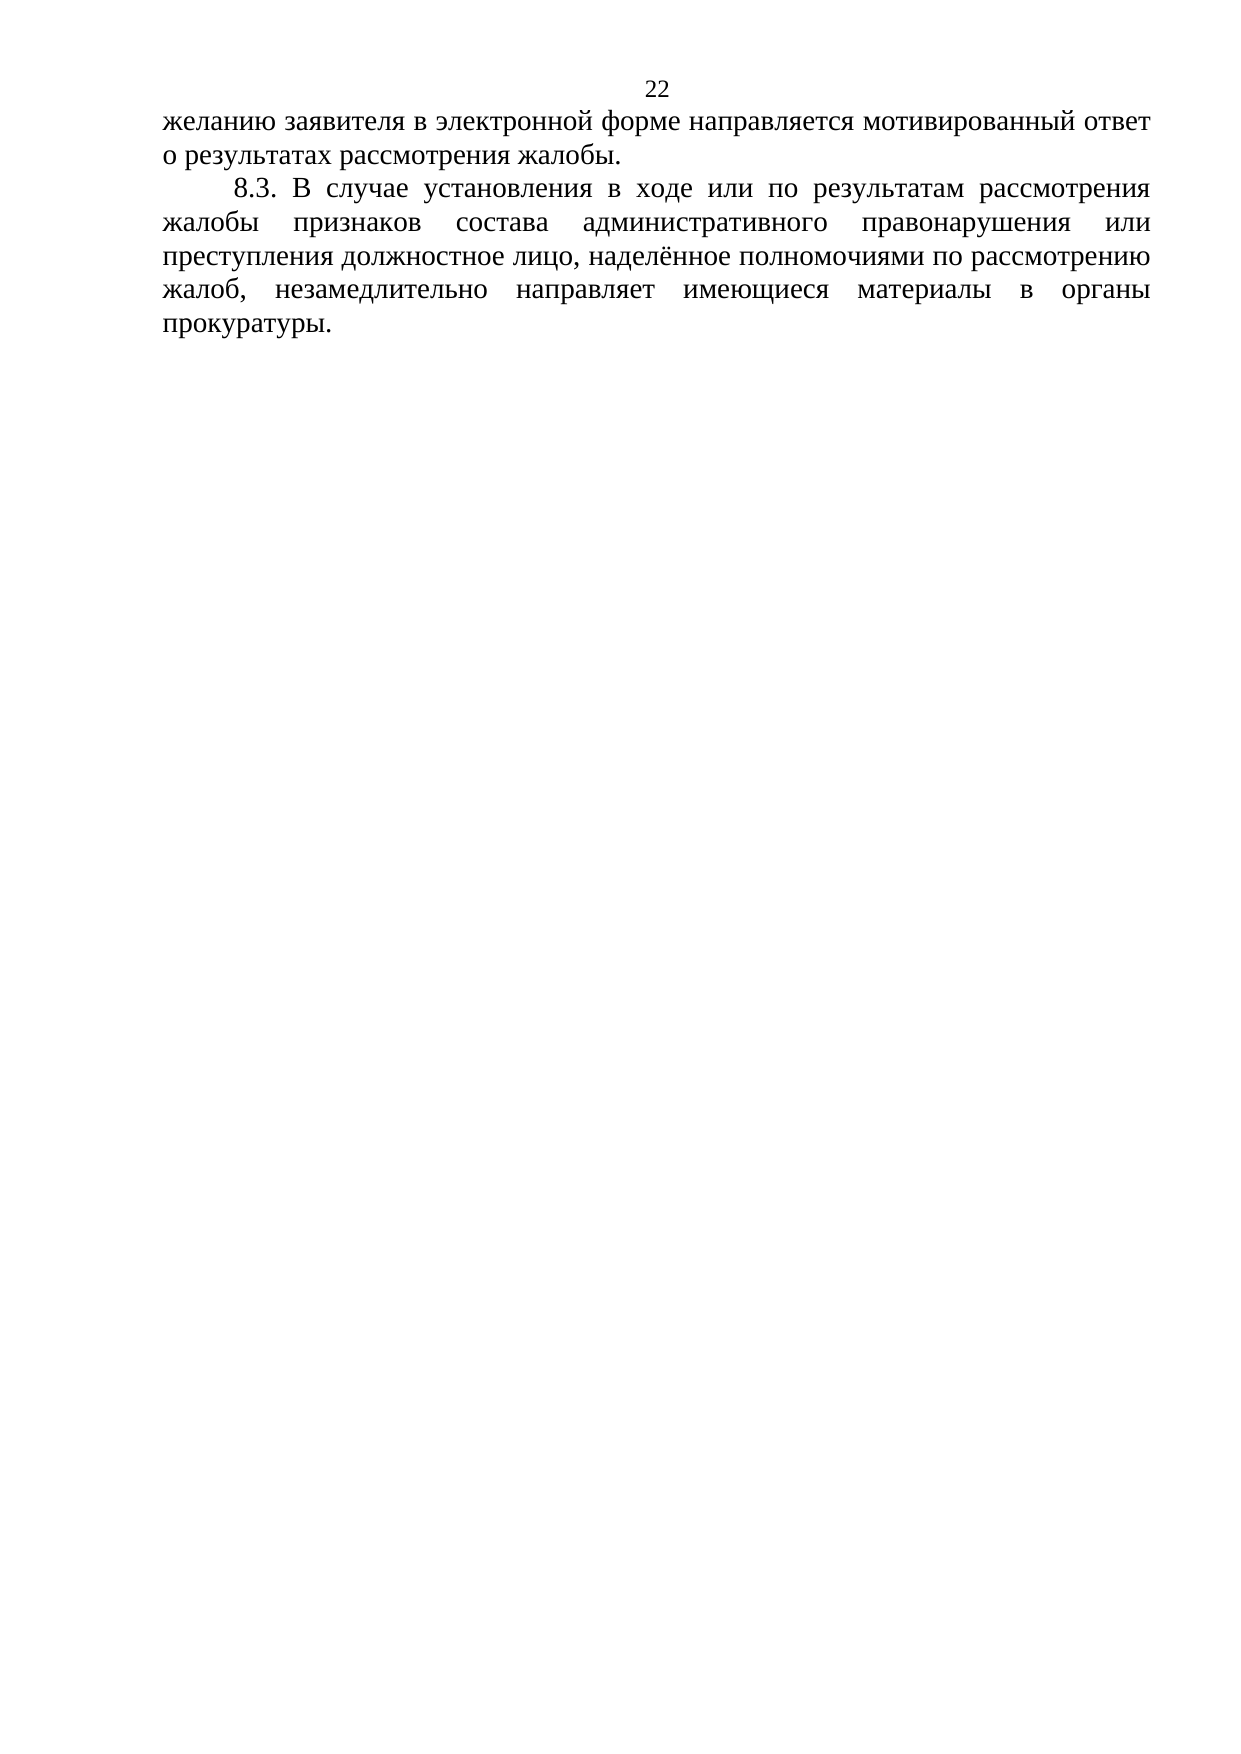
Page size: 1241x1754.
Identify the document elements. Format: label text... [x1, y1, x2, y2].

text 8.3. В случае установления в ходе или по результатам рассмотрения жалобы признаков состава административного правонарушения или преступления должностное лицо, наделённое полномочиями по рассмотрению жалоб, незамедлительно направляет имеющиеся материалы в органы прокуратуры. [162, 171, 1152, 338]
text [162, 103, 1152, 171]
